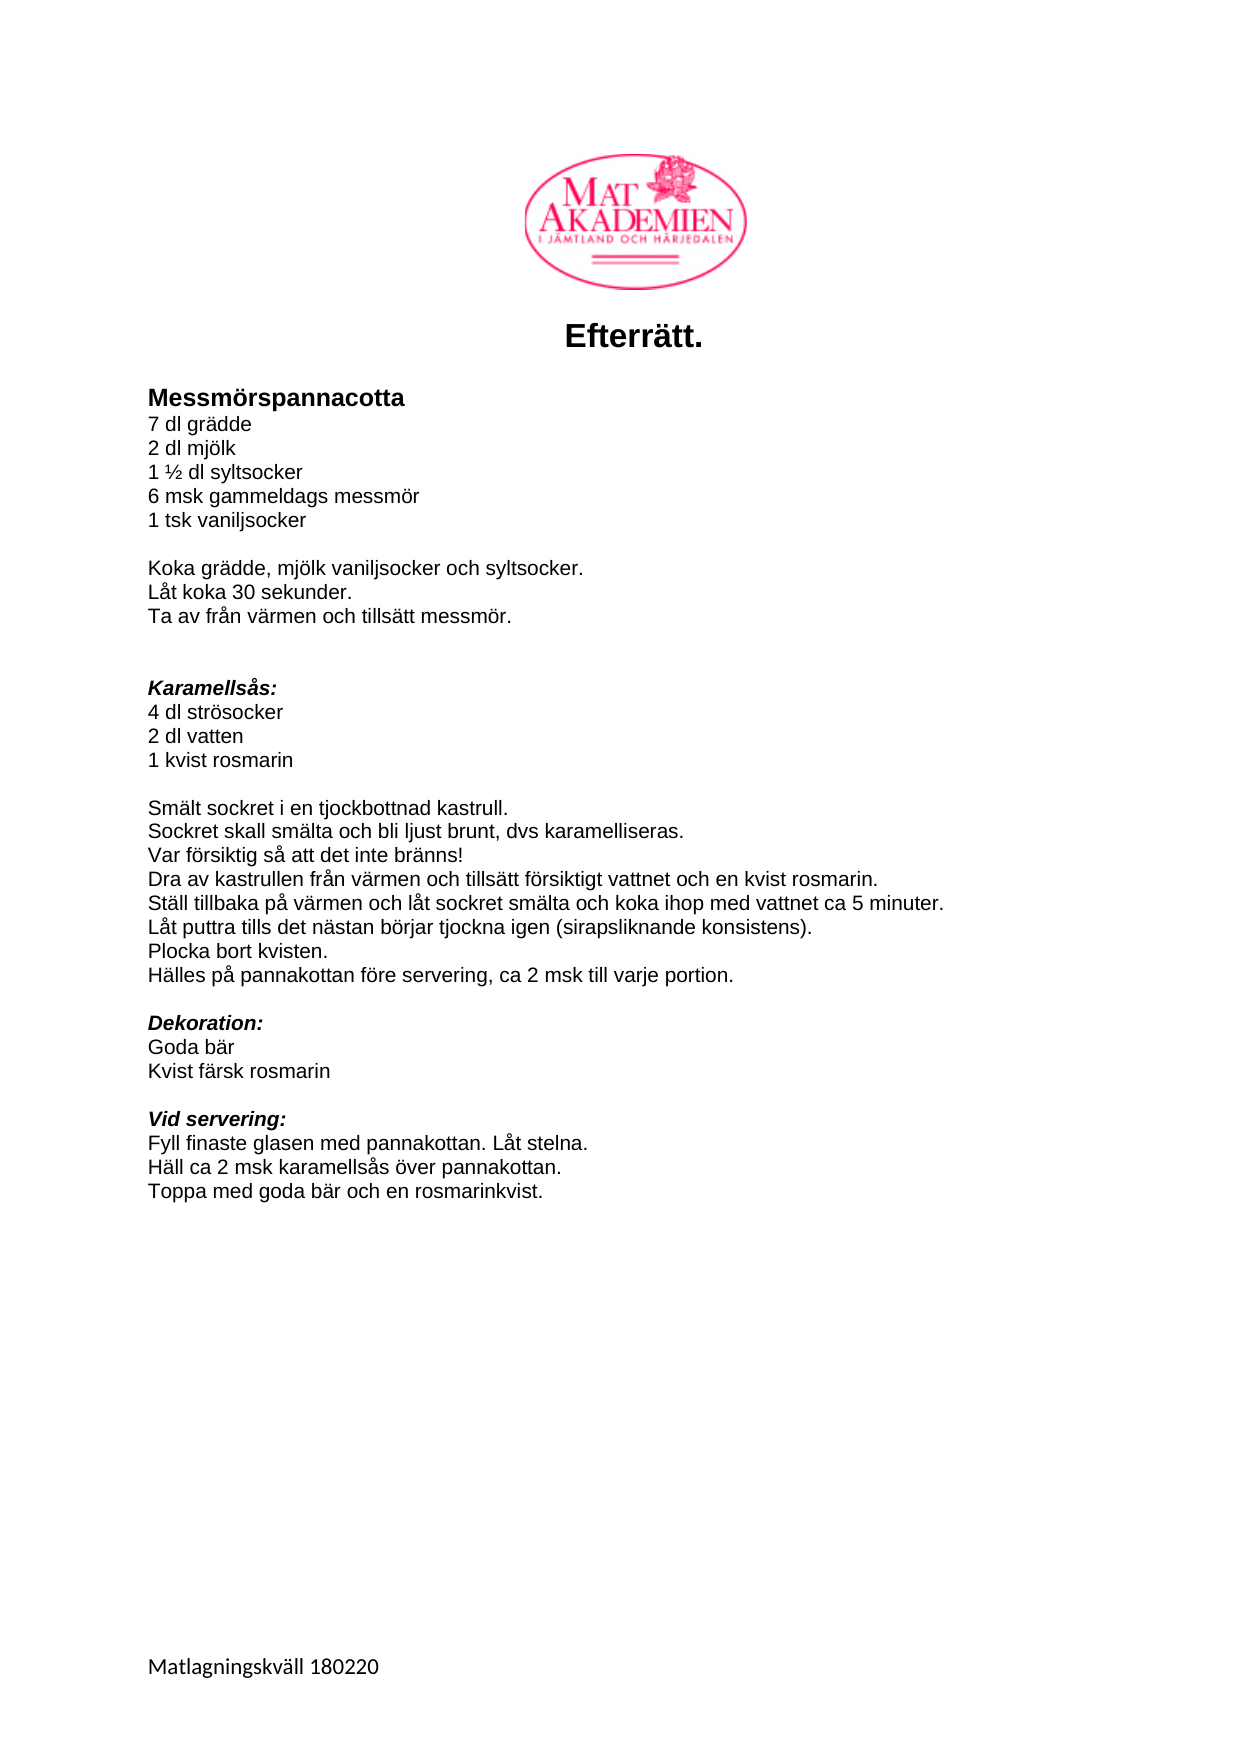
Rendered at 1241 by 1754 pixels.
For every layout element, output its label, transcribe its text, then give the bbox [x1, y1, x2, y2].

text 1 ½ dl syltsocker [148, 460, 1093, 484]
text Efterrätt. [419, 316, 1093, 354]
text Sockret skall smälta och bli ljust brunt, dvs karamelliseras. [148, 819, 1093, 843]
text 1 kvist rosmarin [148, 747, 1093, 771]
text 1 tsk vaniljsocker [148, 508, 1093, 532]
text Var försiktig så att det inte bränns! [148, 843, 1093, 867]
text Plocka bort kvisten. [148, 939, 1093, 963]
text Fyll finaste glasen med pannakottan. Låt stelna. [148, 1131, 1093, 1155]
text Dra av kastrullen från värmen och tillsätt försiktigt vattnet och en kvist rosmarin. [148, 867, 1093, 891]
text Vid servering: [148, 1107, 1093, 1131]
text 4 dl strösocker [148, 699, 1093, 723]
text Dekoration: [148, 1011, 1093, 1035]
text Låt koka 30 sekunder. Ta av från värmen och tillsätt messmör. [148, 580, 1093, 628]
text Ställ tillbaka på värmen och låt sockret smälta och koka ihop med vattnet ca 5 minuter. [148, 891, 1093, 915]
text Karamellsås: [148, 676, 1093, 699]
text 6 msk gammeldags messmör [148, 484, 1093, 508]
text Koka grädde, mjölk vaniljsocker och syltsocker. [148, 556, 1093, 580]
picture [524, 154, 747, 290]
text Goda bär [148, 1035, 1093, 1059]
text Låt puttra tills det nästan börjar tjockna igen (sirapsliknande konsistens). [148, 915, 1093, 939]
text 2 dl vatten [148, 723, 1093, 747]
text 2 dl mjölk [148, 436, 1093, 460]
text 7 dl grädde [148, 412, 1093, 436]
text Kvist färsk rosmarin [148, 1059, 1093, 1083]
text Messmörspannacotta [148, 383, 1093, 412]
text Hälles på pannakottan före servering, ca 2 msk till varje portion. [148, 963, 1093, 987]
text Smält sockret i en tjockbottnad kastrull. [148, 795, 1093, 819]
text Häll ca 2 msk karamellsås över pannakottan. [148, 1155, 1093, 1179]
text Toppa med goda bär och en rosmarinkvist. [148, 1179, 1093, 1203]
